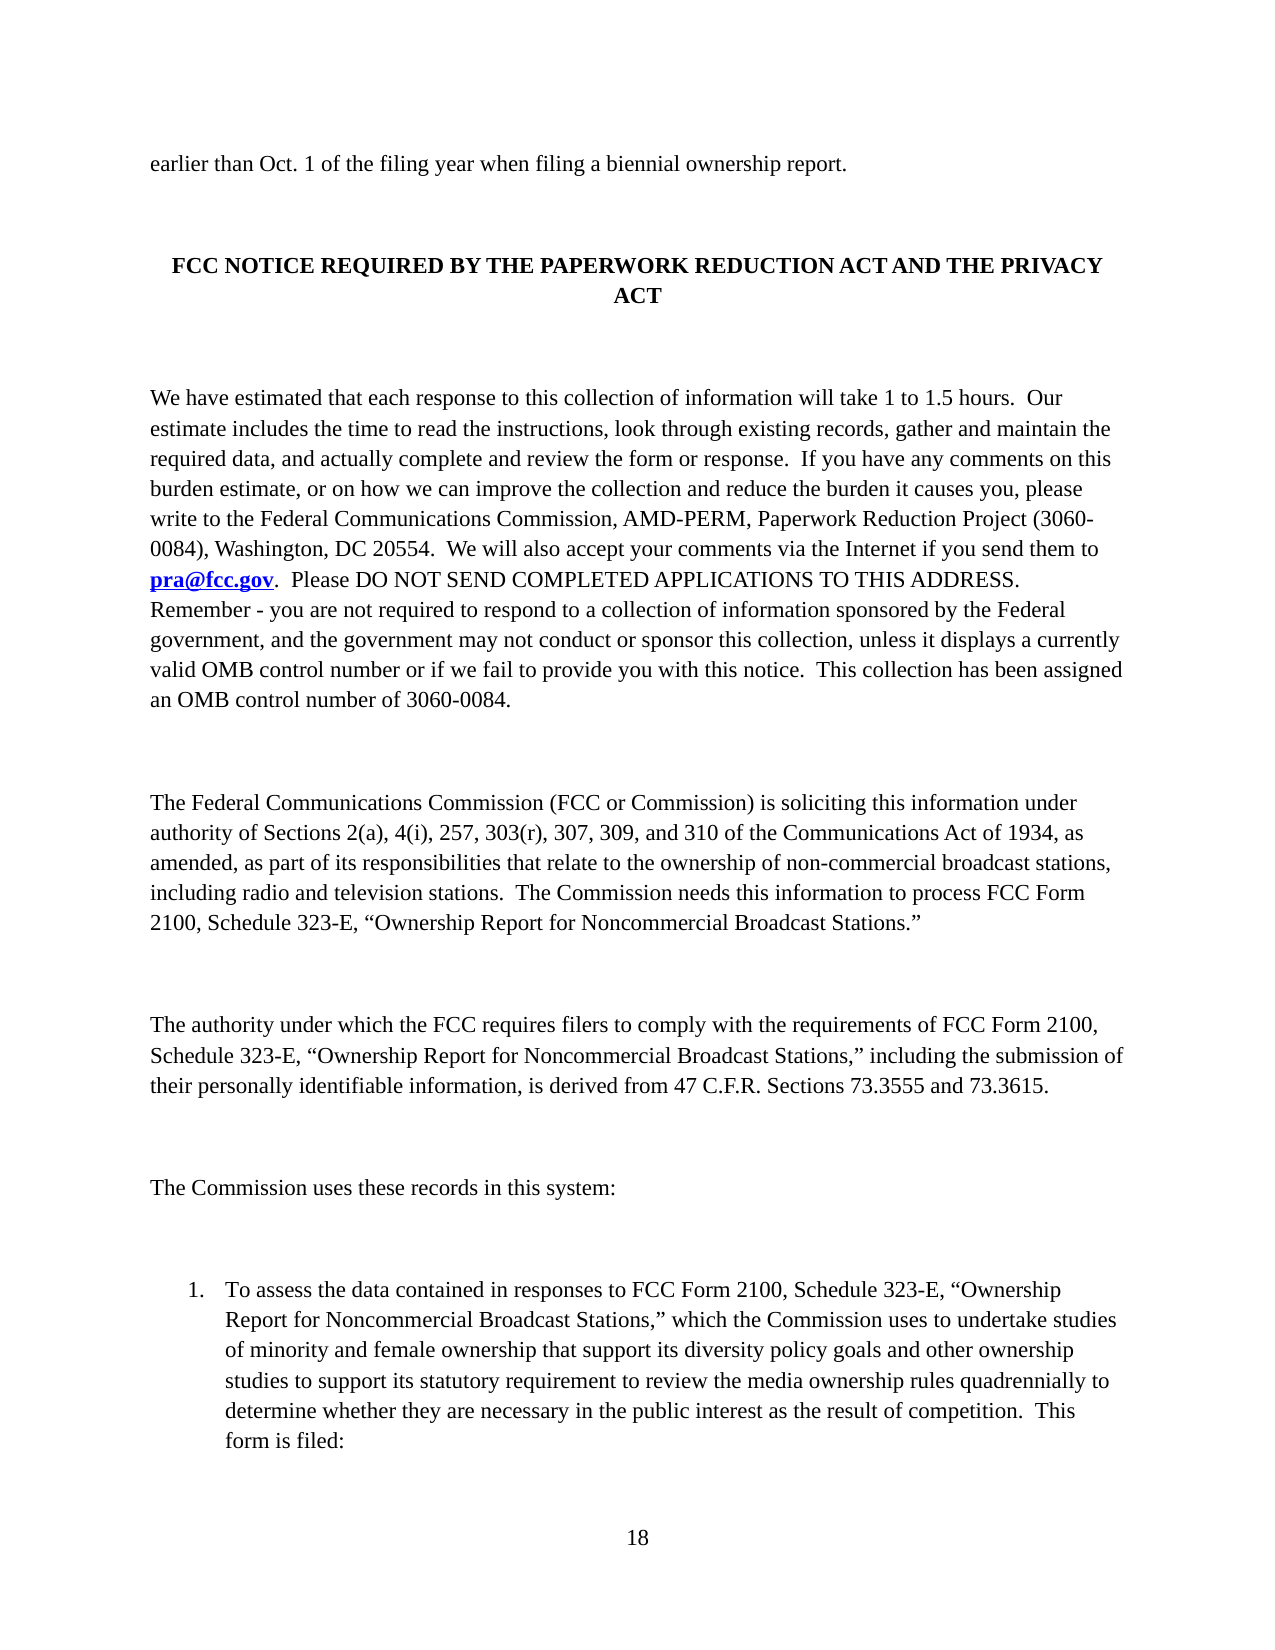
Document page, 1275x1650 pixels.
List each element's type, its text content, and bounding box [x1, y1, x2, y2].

text We have estimated that each response to this collection of information will take 1 to 1.5 hours. Our estimate includes the time to read the instructions, look through existing records, gather and maintain the required data, and actually complete and review the form or response. If you have any comments on this burden estimate, or on how we can improve the collection and reduce the burden it causes you, please write to the Federal Communications Commission, AMD-PERM, Paperwork Reduction Project (3060-0084), Washington, DC 20554. We will also accept your comments via the Internet if you send them to pra@fcc.gov. Please DO NOT SEND COMPLETED APPLICATIONS TO THIS ADDRESS. Remember - you are not required to respond to a collection of information sponsored by the Federal government, and the government may not conduct or sponsor this collection, unless it displays a currently valid OMB control number or if we fail to provide you with this notice. This collection has been assigned an OMB control number of 3060-0084. [150, 384, 1125, 713]
text The authority under which the FCC requires filers to comply with the requirements of FCC Form 2100, Schedule 323-E, “Ownership Report for Noncommercial Broadcast Stations,” including the submission of their personally identifiable information, is derived from 47 C.F.R. Sections 73.3555 and 73.3615. [150, 1011, 1125, 1098]
text FCC NOTICE REQUIRED BY THE PAPERWORK REDUCTION ACT AND THE PRIVACY ACT [150, 252, 1125, 309]
text The Commission uses these records in this system: [150, 1174, 1125, 1200]
text The Federal Communications Commission (FCC or Commission) is soliciting this information under authority of Sections 2(a), 4(i), 257, 303(r), 307, 309, and 310 of the Communications Act of 1934, as amended, as part of its responsibilities that relate to the ownership of non-commercial broadcast stations, including radio and television stations. The Commission needs this information to process FCC Form 2100, Schedule 323-E, “Ownership Report for Noncommercial Broadcast Stations.” [150, 788, 1125, 936]
list To assess the data contained in responses to FCC Form 2100, Schedule 323-E, “Ownership Report for Noncommercial Broadcast Stations,” which the Commission uses to undertake studies of minority and female ownership that support its diversity policy goals and other ownership studies to support its statutory requirement to review the media ownership rules quadrennially to determine whether they are necessary in the public interest as the result of competition. This form is filed: [187, 1276, 1125, 1453]
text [150, 150, 1125, 176]
